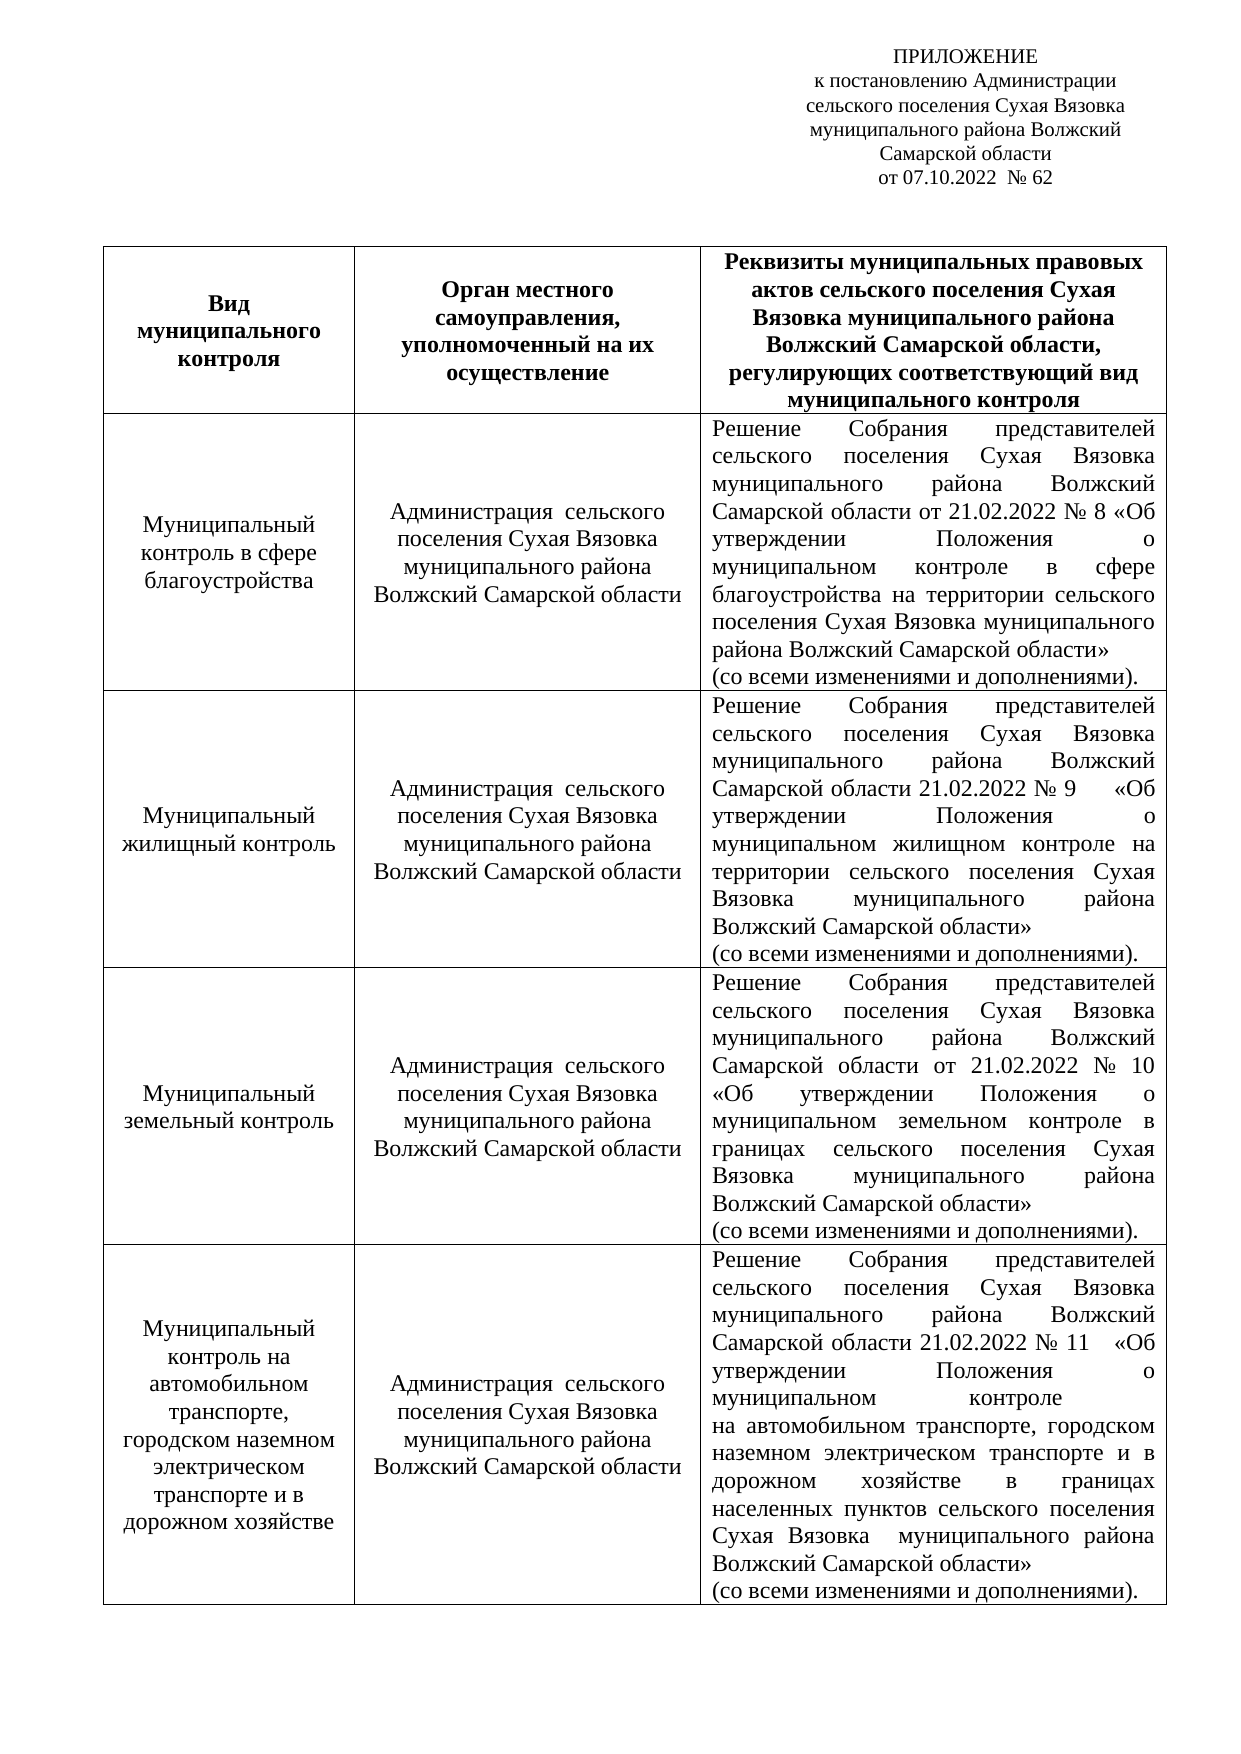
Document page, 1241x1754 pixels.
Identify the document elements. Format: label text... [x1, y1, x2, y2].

table_header Реквизиты муниципальных правовых актов сельского поселения Сухая Вязовка муниципального района Волжский Самарской области, регулирующих соответствующий вид муниципального контроля [701, 247, 1166, 413]
table_cell Решение Собрания представителей сельского поселения Сухая Вязовка муниципального района Волжский Самарской области 21.02.2022 № 9 «Об утверждении Положения о муниципальном жилищном контроле на территории сельского поселения Сухая Вязовка муниципального района Волжский Самарской области» (со всеми изменениями и дополнениями). [701, 691, 1166, 967]
table_header Орган местного самоуправления, уполномоченный на их осуществление [355, 247, 700, 413]
table_cell Решение Собрания представителей сельского поселения Сухая Вязовка муниципального района Волжский Самарской области от 21.02.2022 № 10 «Об утверждении Положения о муниципальном земельном контроле в границах сельского поселения Сухая Вязовка муниципального района Волжский Самарской области» (со всеми изменениями и дополнениями). [701, 968, 1166, 1244]
table_cell Администрация сельского поселения Сухая Вязовка муниципального района Волжский Самарской области [355, 968, 700, 1244]
table_cell Муниципальный контроль на автомобильном транспорте, городском наземном электрическом транспорте и в дорожном хозяйстве [104, 1245, 354, 1604]
table_cell Муниципальный контроль в сфере благоустройства [104, 414, 354, 690]
table_header Вид муниципального контроля [104, 247, 354, 413]
table_cell Муниципальный земельный контроль [104, 968, 354, 1244]
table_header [768, 44, 1163, 189]
table_cell Администрация сельского поселения Сухая Вязовка муниципального района Волжский Самарской области [355, 691, 700, 967]
table_cell Решение Собрания представителей сельского поселения Сухая Вязовка муниципального района Волжский Самарской области 21.02.2022 № 11 «Об утверждении Положения о муниципальном контроле на автомобильном транспорте, городском наземном электрическом транспорте и в дорожном хозяйстве в границах населенных пунктов сельского поселения Сухая Вязовка муниципального района Волжский Самарской области» (со всеми изменениями и дополнениями). [701, 1245, 1166, 1604]
table_cell Администрация сельского поселения Сухая Вязовка муниципального района Волжский Самарской области [355, 1245, 700, 1604]
table_cell Администрация сельского поселения Сухая Вязовка муниципального района Волжский Самарской области [355, 414, 700, 690]
table_cell Муниципальный жилищный контроль [104, 691, 354, 967]
table_cell Решение Собрания представителей сельского поселения Сухая Вязовка муниципального района Волжский Самарской области от 21.02.2022 № 8 «Об утверждении Положения о муниципальном контроле в сфере благоустройства на территории сельского поселения Сухая Вязовка муниципального района Волжский Самарской области» (со всеми изменениями и дополнениями). [701, 414, 1166, 690]
